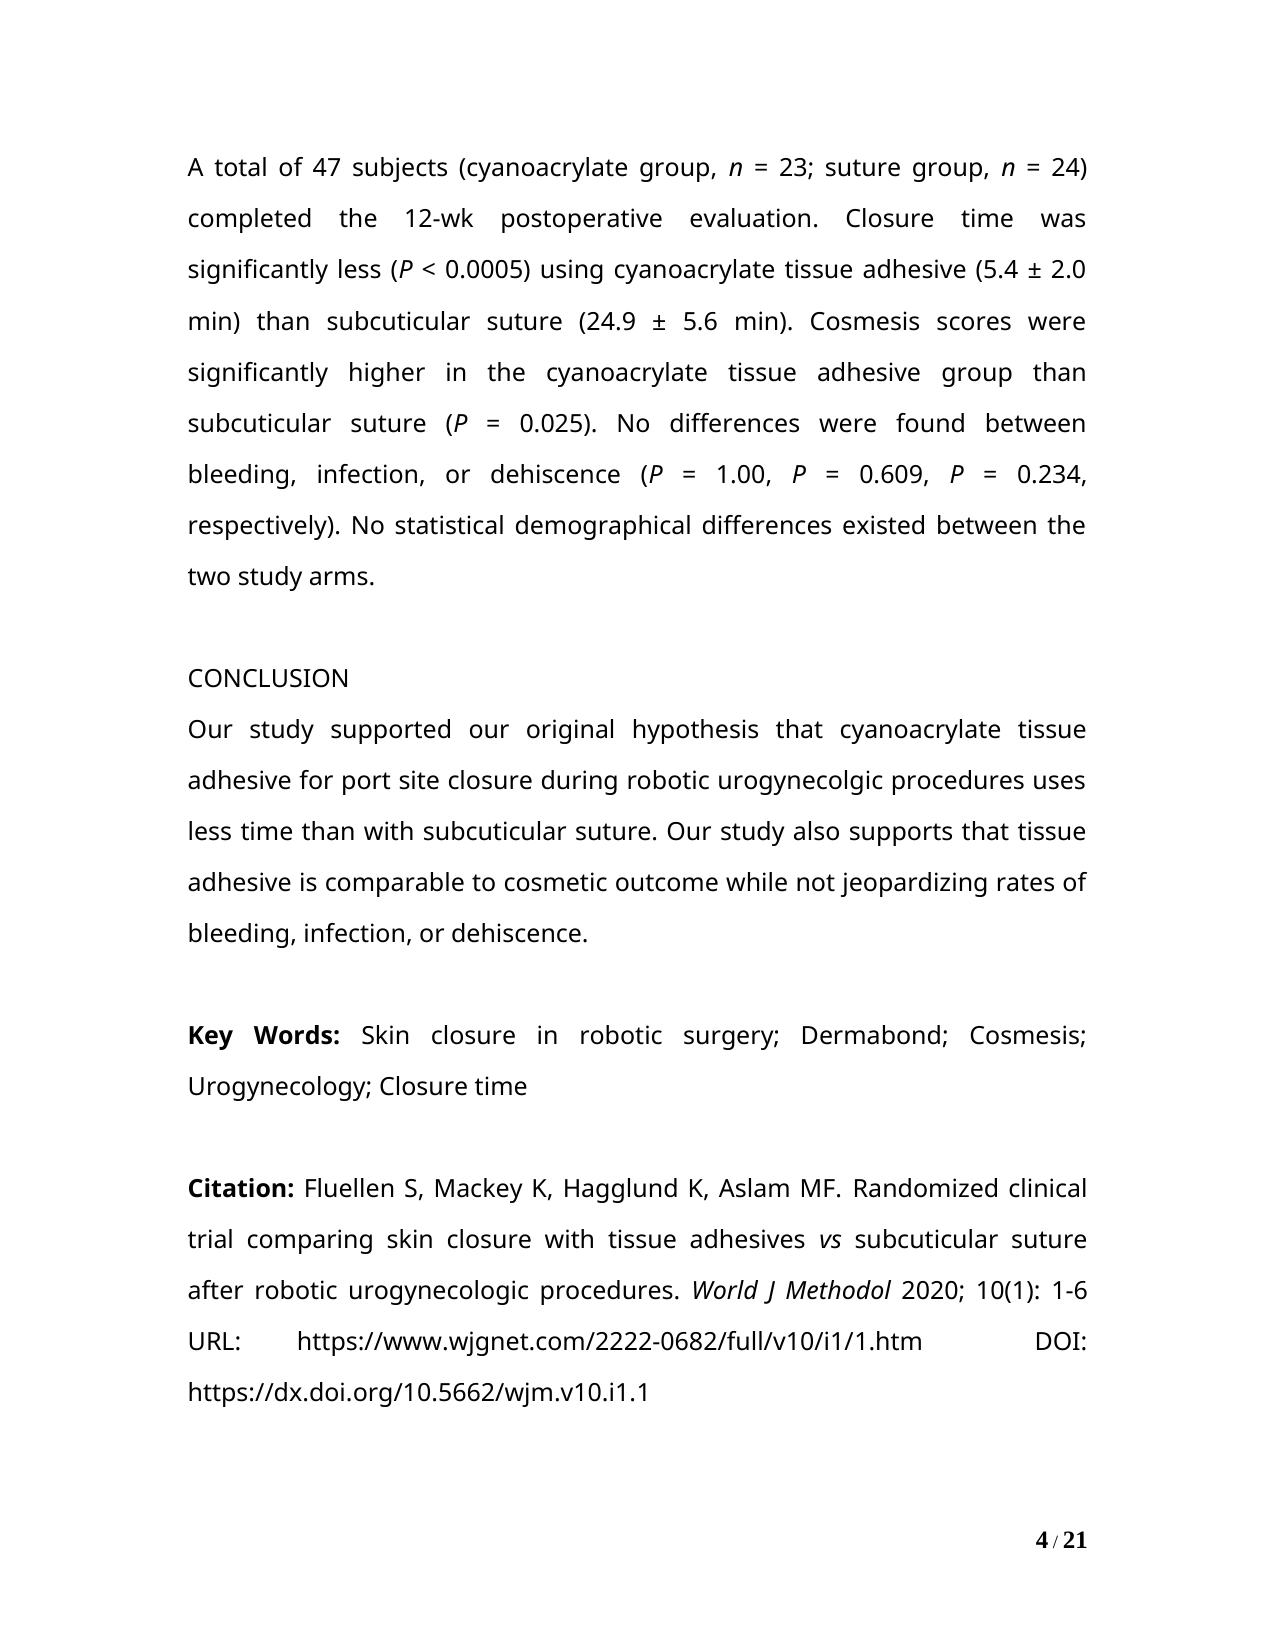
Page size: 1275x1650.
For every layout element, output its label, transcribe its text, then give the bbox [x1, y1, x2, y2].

text Citation: Fluellen S, Mackey K, Hagglund K, Aslam MF. Randomized clinical trial comparing skin closure with tissue adhesives vs subcuticular suture after robotic urogynecologic procedures. World J Methodol 2020; 10(1): 1-6 URL: https://www.wjgnet.com/2222-0682/full/v10/i1/1.htm DOI: https://dx.doi.org/10.5662/wjm.v10.i1.1 [187, 1171, 1087, 1409]
text A total of 47 subjects (cyanoacrylate group, n = 23; suture group, n = 24) completed the 12-wk postoperative evaluation. Closure time was significantly less (P < 0.0005) using cyanoacrylate tissue adhesive (5.4 ± 2.0 min) than subcuticular suture (24.9 ± 5.6 min). Cosmesis scores were significantly higher in the cyanoacrylate tissue adhesive group than subcuticular suture (P = 0.025). No differences were found between bleeding, infection, or dehiscence (P = 1.00, P = 0.609, P = 0.234, respectively). No statistical demographical differences existed between the two study arms. [187, 150, 1087, 592]
text CONCLUSION [187, 660, 1087, 694]
text Our study supported our original hypothesis that cyanoacrylate tissue adhesive for port site closure during robotic urogynecolgic procedures uses less time than with subcuticular suture. Our study also supports that tissue adhesive is comparable to cosmetic outcome while not jeopardizing rates of bleeding, infection, or dehiscence. [187, 711, 1087, 950]
text Key Words: Skin closure in robotic surgery; Dermabond; Cosmesis; Urogynecology; Closure time [187, 1018, 1087, 1103]
